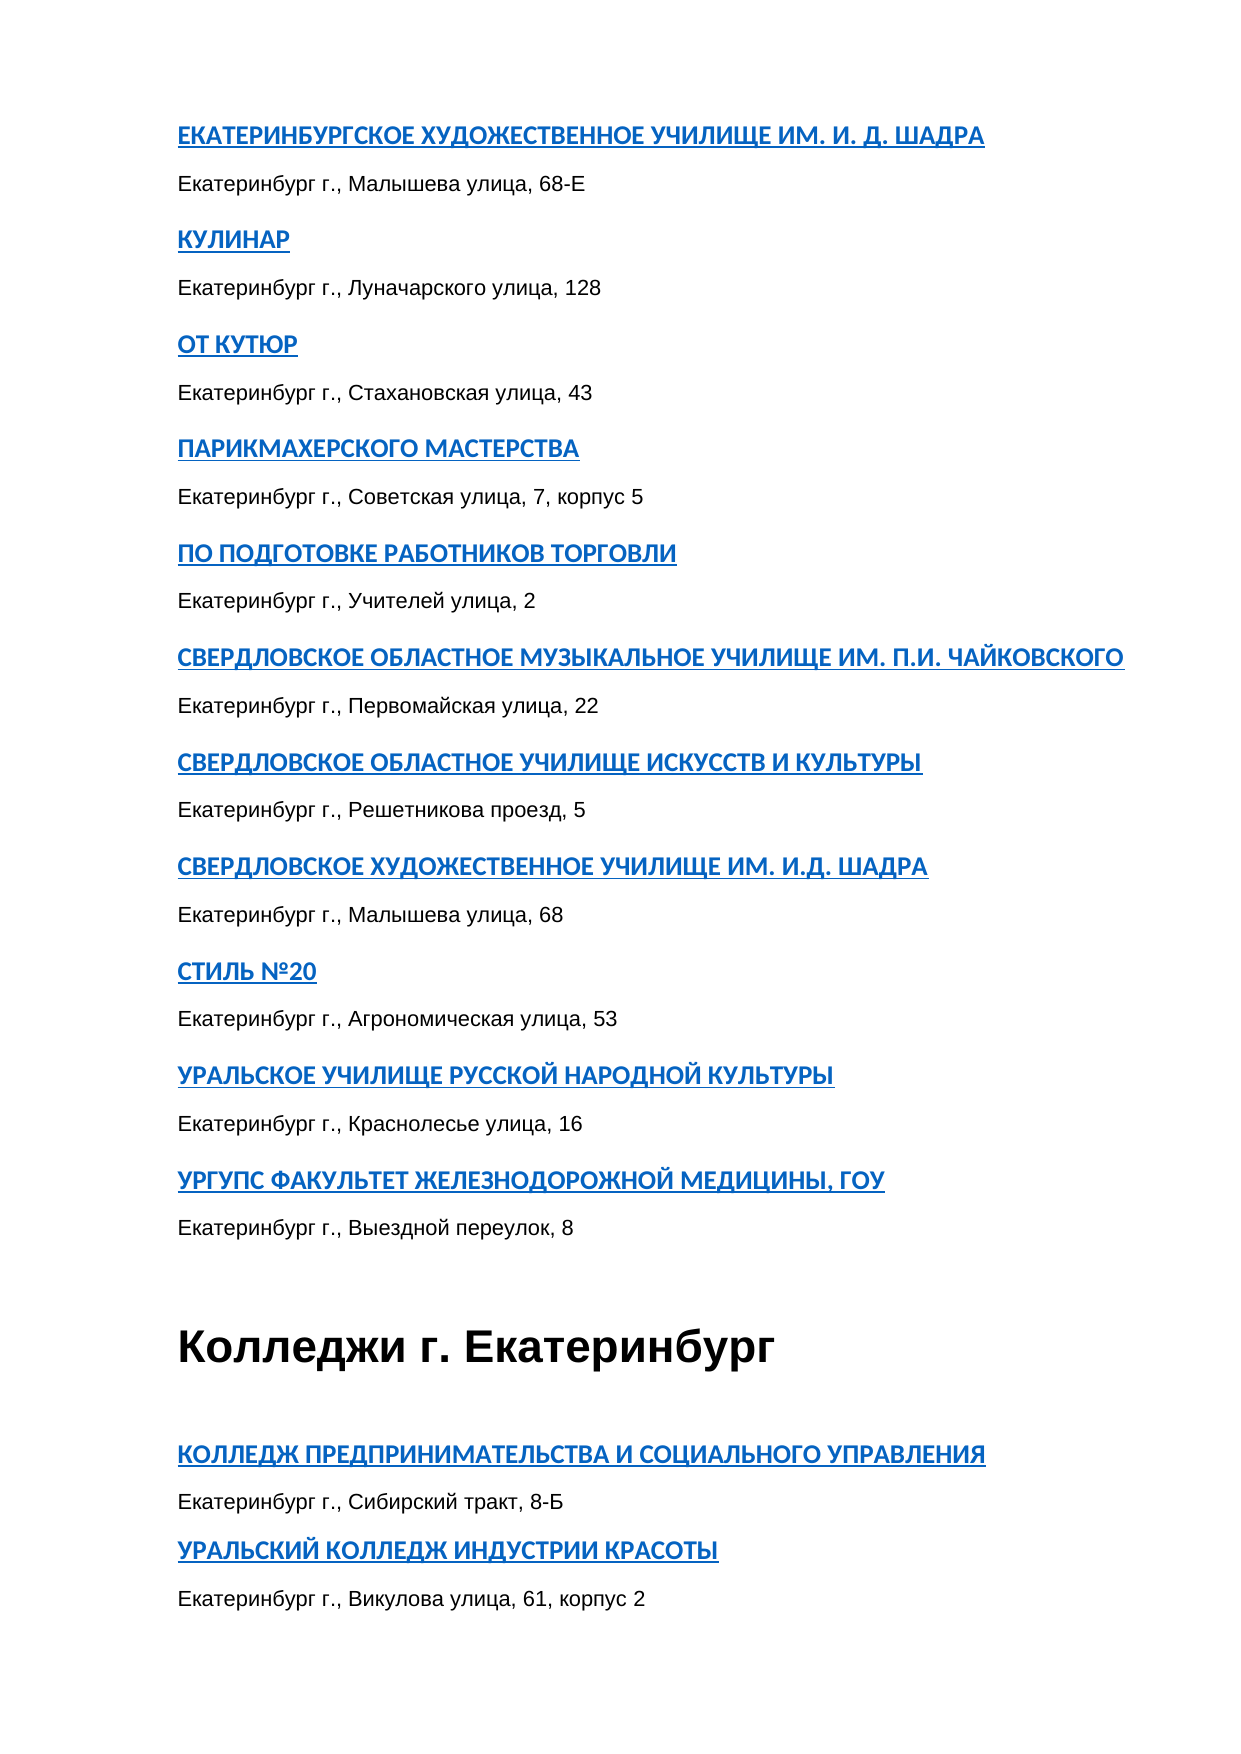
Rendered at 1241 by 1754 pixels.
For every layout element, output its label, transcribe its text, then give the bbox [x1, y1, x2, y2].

text Екатеринбург г., Стахановская улица, 43 [177, 379, 1152, 404]
text Екатеринбург г., Выездной переулок, 8 [177, 1215, 1152, 1240]
text СВЕРДЛОВСКОЕ ХУДОЖЕСТВЕННОЕ УЧИЛИЩЕ ИМ. И.Д. ШАДРА [177, 849, 1152, 882]
text СВЕРДЛОВСКОЕ ОБЛАСТНОЕ УЧИЛИЩЕ ИСКУССТВ И КУЛЬТУРЫ [177, 745, 1152, 778]
text ЕКАТЕРИНБУРГСКОЕ ХУДОЖЕСТВЕННОЕ УЧИЛИЩЕ ИМ. И. Д. ШАДРА [177, 118, 1152, 151]
text УРАЛЬСКОЕ УЧИЛИЩЕ РУССКОЙ НАРОДНОЙ КУЛЬТУРЫ [177, 1058, 1152, 1091]
text Екатеринбург г., Агрономическая улица, 53 [177, 1006, 1152, 1031]
text Колледжи г. Екатеринбург [177, 1319, 1152, 1372]
text Екатеринбург г., Викулова улица, 61, корпус 2 [177, 1585, 1152, 1611]
text Екатеринбург г., Первомайская улица, 22 [177, 693, 1152, 718]
text ПО ПОДГОТОВКЕ РАБОТНИКОВ ТОРГОВЛИ [177, 536, 1152, 569]
text ПАРИКМАХЕРСКОГО МАСТЕРСТВА [177, 432, 1152, 464]
text Екатеринбург г., Краснолесье улица, 16 [177, 1111, 1152, 1136]
text Екатеринбург г., Учителей улица, 2 [177, 588, 1152, 613]
text СТИЛЬ №20 [177, 954, 1152, 987]
text Екатеринбург г., Сибирский тракт, 8-Б [177, 1489, 1152, 1514]
text Екатеринбург г., Малышева улица, 68-Е [177, 170, 1152, 196]
text Екатеринбург г., Решетникова проезд, 5 [177, 797, 1152, 822]
text Екатеринбург г., Малышева улица, 68 [177, 902, 1152, 927]
text КУЛИНАР [177, 223, 1152, 256]
text УРГУПС ФАКУЛЬТЕТ ЖЕЛЕЗНОДОРОЖНОЙ МЕДИЦИНЫ, ГОУ [177, 1163, 1152, 1196]
text ОТ КУТЮР [177, 327, 1152, 360]
text Екатеринбург г., Советская улица, 7, корпус 5 [177, 484, 1152, 509]
text Екатеринбург г., Луначарского улица, 128 [177, 275, 1152, 300]
text УРАЛЬСКИЙ КОЛЛЕДЖ ИНДУСТРИИ КРАСОТЫ [177, 1533, 1152, 1566]
text СВЕРДЛОВСКОЕ ОБЛАСТНОЕ МУЗЫКАЛЬНОЕ УЧИЛИЩЕ ИМ. П.И. ЧАЙКОВСКОГО [177, 641, 1152, 673]
text КОЛЛЕДЖ ПРЕДПРИНИМАТЕЛЬСТВА И СОЦИАЛЬНОГО УПРАВЛЕНИЯ [177, 1437, 1152, 1470]
